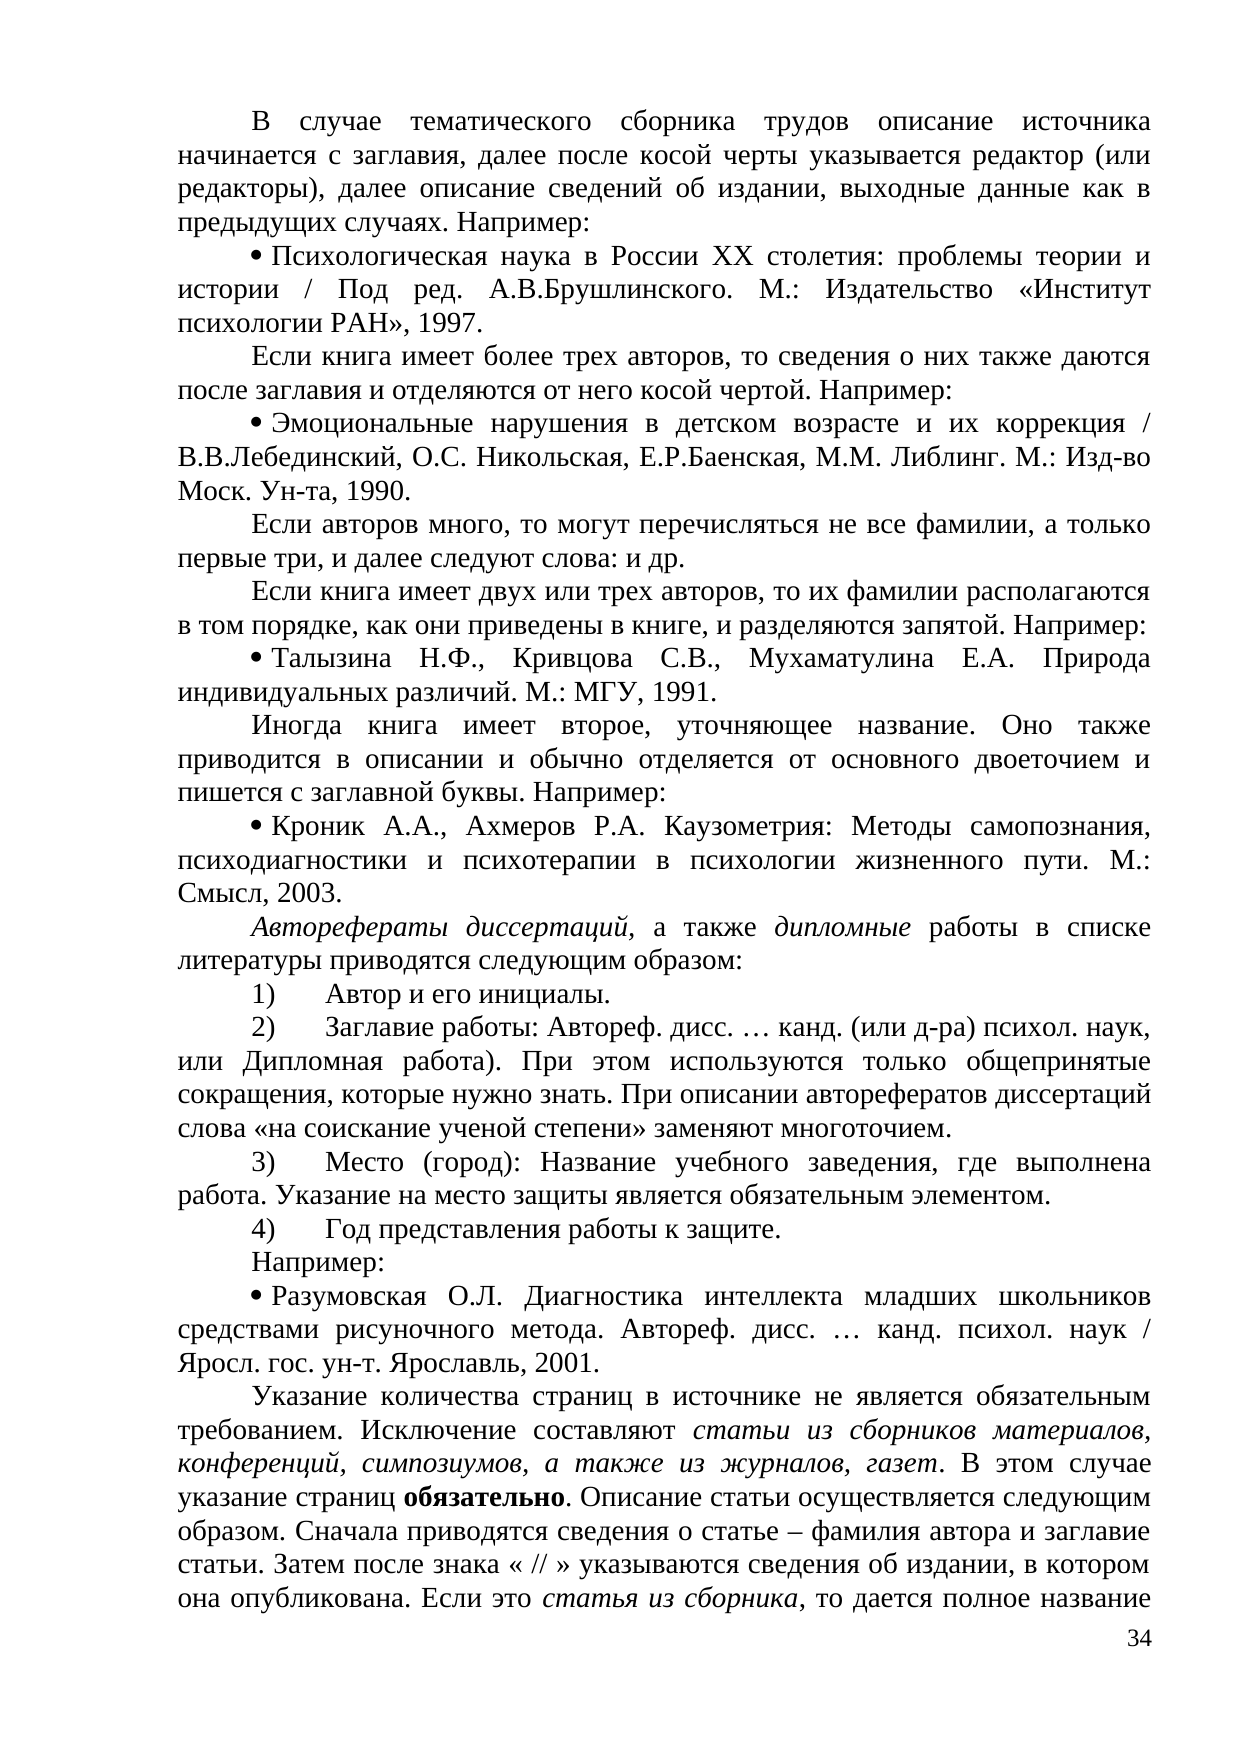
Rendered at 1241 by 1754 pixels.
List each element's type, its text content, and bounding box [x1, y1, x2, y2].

text В случае тематического сборника трудов описание источника начинается с заглавия, далее после косой черты указывается редактор (или редакторы), далее описание сведений об издании, выходные данные как в предыдущих случаях. Например: [177, 103, 1152, 238]
list Талызина Н.Ф., Кривцова С.В., Мухаматулина Е.А. Природа индивидуальных различий. М.: МГУ, 1991. [177, 640, 1152, 707]
text Иногда книга имеет второе, уточняющее название. Оно также приводится в описании и обычно отделяется от основного двоеточием и пишется с заглавной буквы. Например: [177, 707, 1152, 808]
text Если книга имеет более трех авторов, то сведения о них также даются после заглавия и отделяются от него косой чертой. Например: [177, 338, 1152, 405]
list Кроник А.А., Ахмеров Р.А. Каузометрия: Методы самопознания, психодиагностики и психотерапии в психологии жизненного пути. М.: Смысл, 2003. [177, 808, 1152, 909]
text Если авторов много, то могут перечисляться не все фамилии, а только первые три, и далее следуют слова: и др. [177, 506, 1152, 573]
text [177, 1378, 1152, 1613]
list Заглавие работы: Автореф. дисс. … канд. (или д-ра) психол. наук, или Дипломная работа). При этом используются только общепринятые сокращения, которые нужно знать. При описании авторефератов диссертаций слова «на соискание ученой степени» заменяют многоточием. [177, 1009, 1152, 1144]
list Эмоциональные нарушения в детском возрасте и их коррекция / В.В.Лебединский, О.С. Никольская, Е.Р.Баенская, М.М. Либлинг. М.: Изд-во Моск. Ун-та, 1990. [177, 405, 1152, 506]
list Место (город): Название учебного заведения, где выполнена работа. Указание на место защиты является обязательным элементом. [177, 1144, 1152, 1211]
list Разумовская О.Л. Диагностика интеллекта младших школьников средствами рисуночного метода. Автореф. дисс. … канд. психол. наук / Яросл. гос. ун-т. Ярославль, 2001. [177, 1278, 1152, 1378]
text Например: [177, 1244, 1152, 1278]
list Автор и его инициалы. [177, 976, 1152, 1009]
text Если книга имеет двух или трех авторов, то их фамилии располагаются в том порядке, как они приведены в книге, и разделяются запятой. Например: [177, 573, 1152, 640]
text Авторефераты диссертаций, а также дипломные работы в списке литературы приводятся следующим образом: [177, 909, 1152, 976]
list Психологическая наука в России ХХ столетия: проблемы теории и истории / Под ред. А.В.Брушлинского. М.: Издательство «Институт психологии РАН», 1997. [177, 238, 1152, 338]
list Год представления работы к защите. [177, 1211, 1152, 1244]
